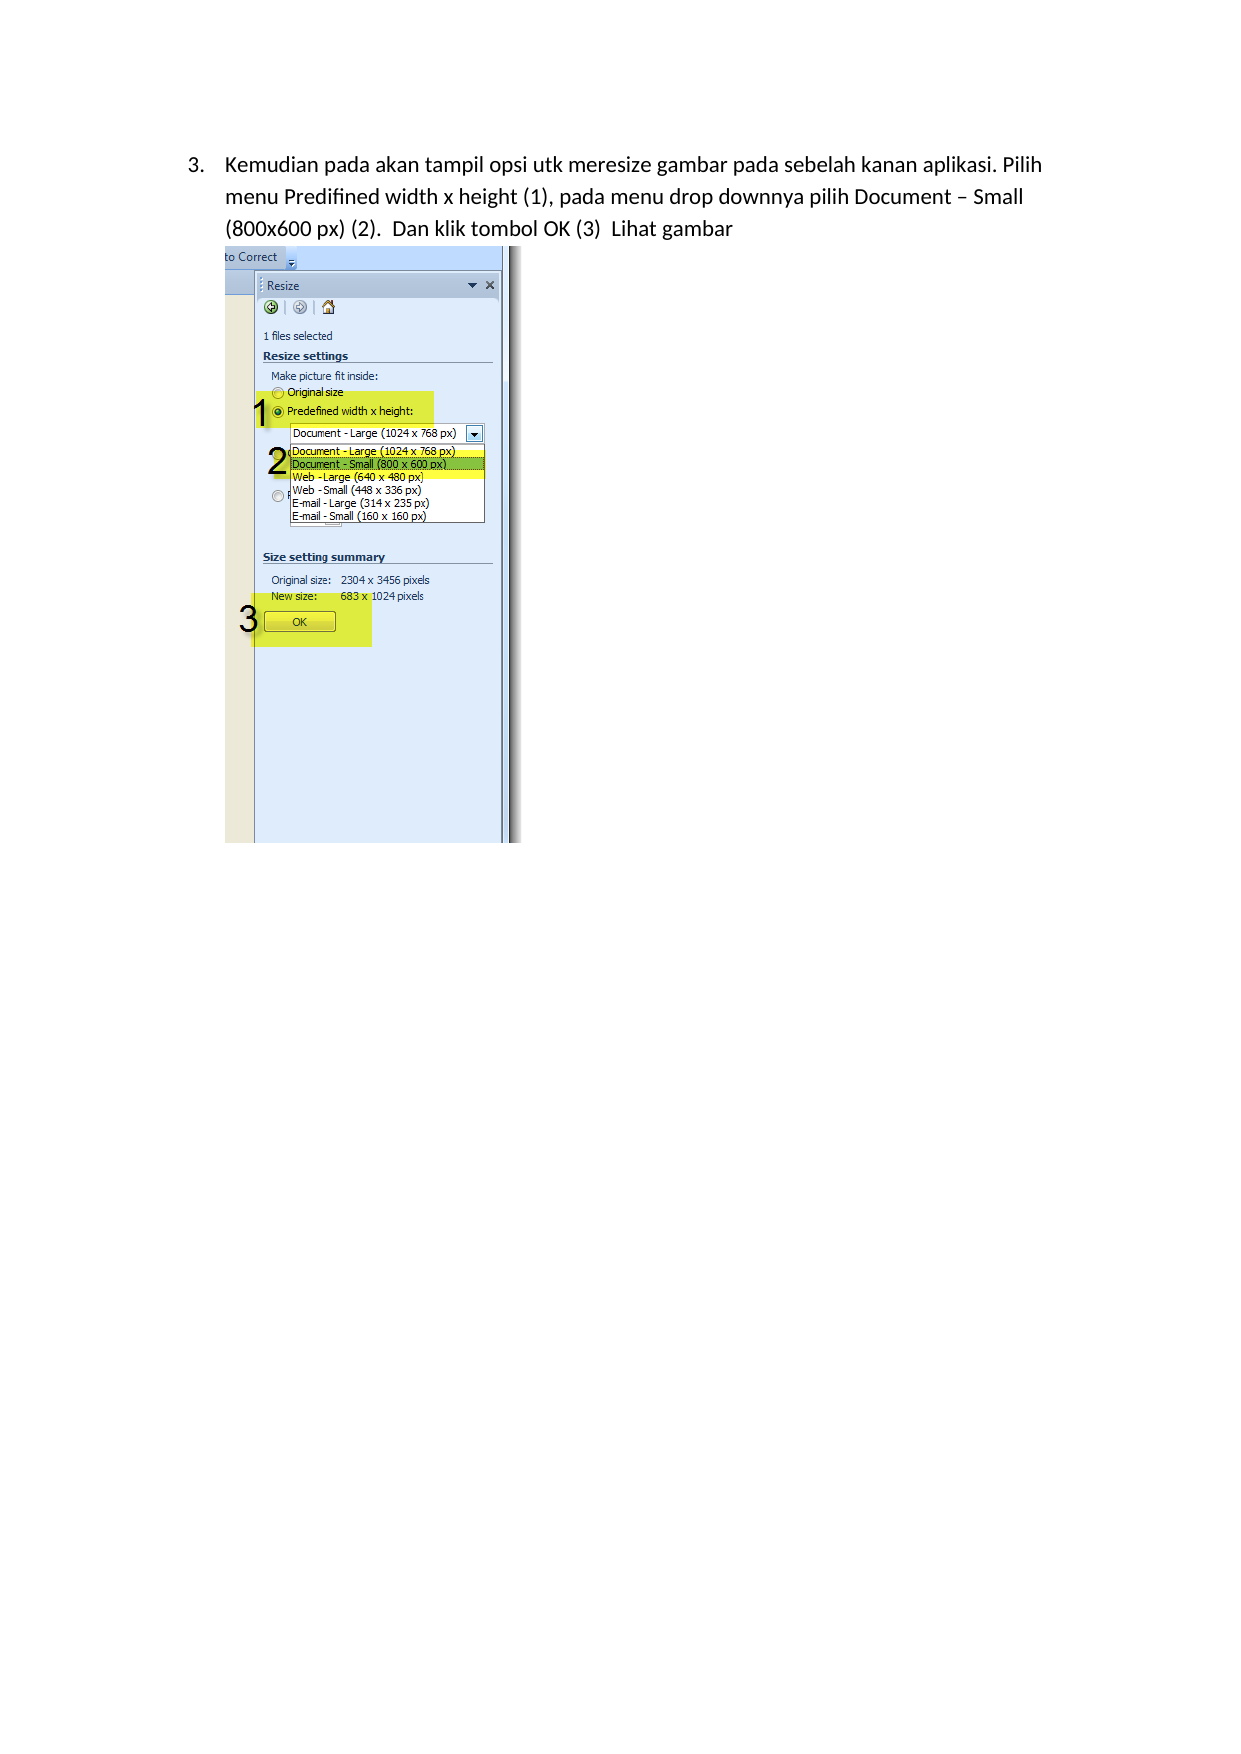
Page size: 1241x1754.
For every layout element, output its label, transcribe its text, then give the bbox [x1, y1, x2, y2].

picture [225, 246, 522, 843]
list Kemudian pada akan tampil opsi utk meresize gambar pada sebelah kanan aplikasi. Pilih menu Predifined width x height (1), pada menu drop downnya pilih Document – Small (800x600 px) (2). Dan klik tombol OK (3) Lihat gambar [187, 150, 1090, 242]
